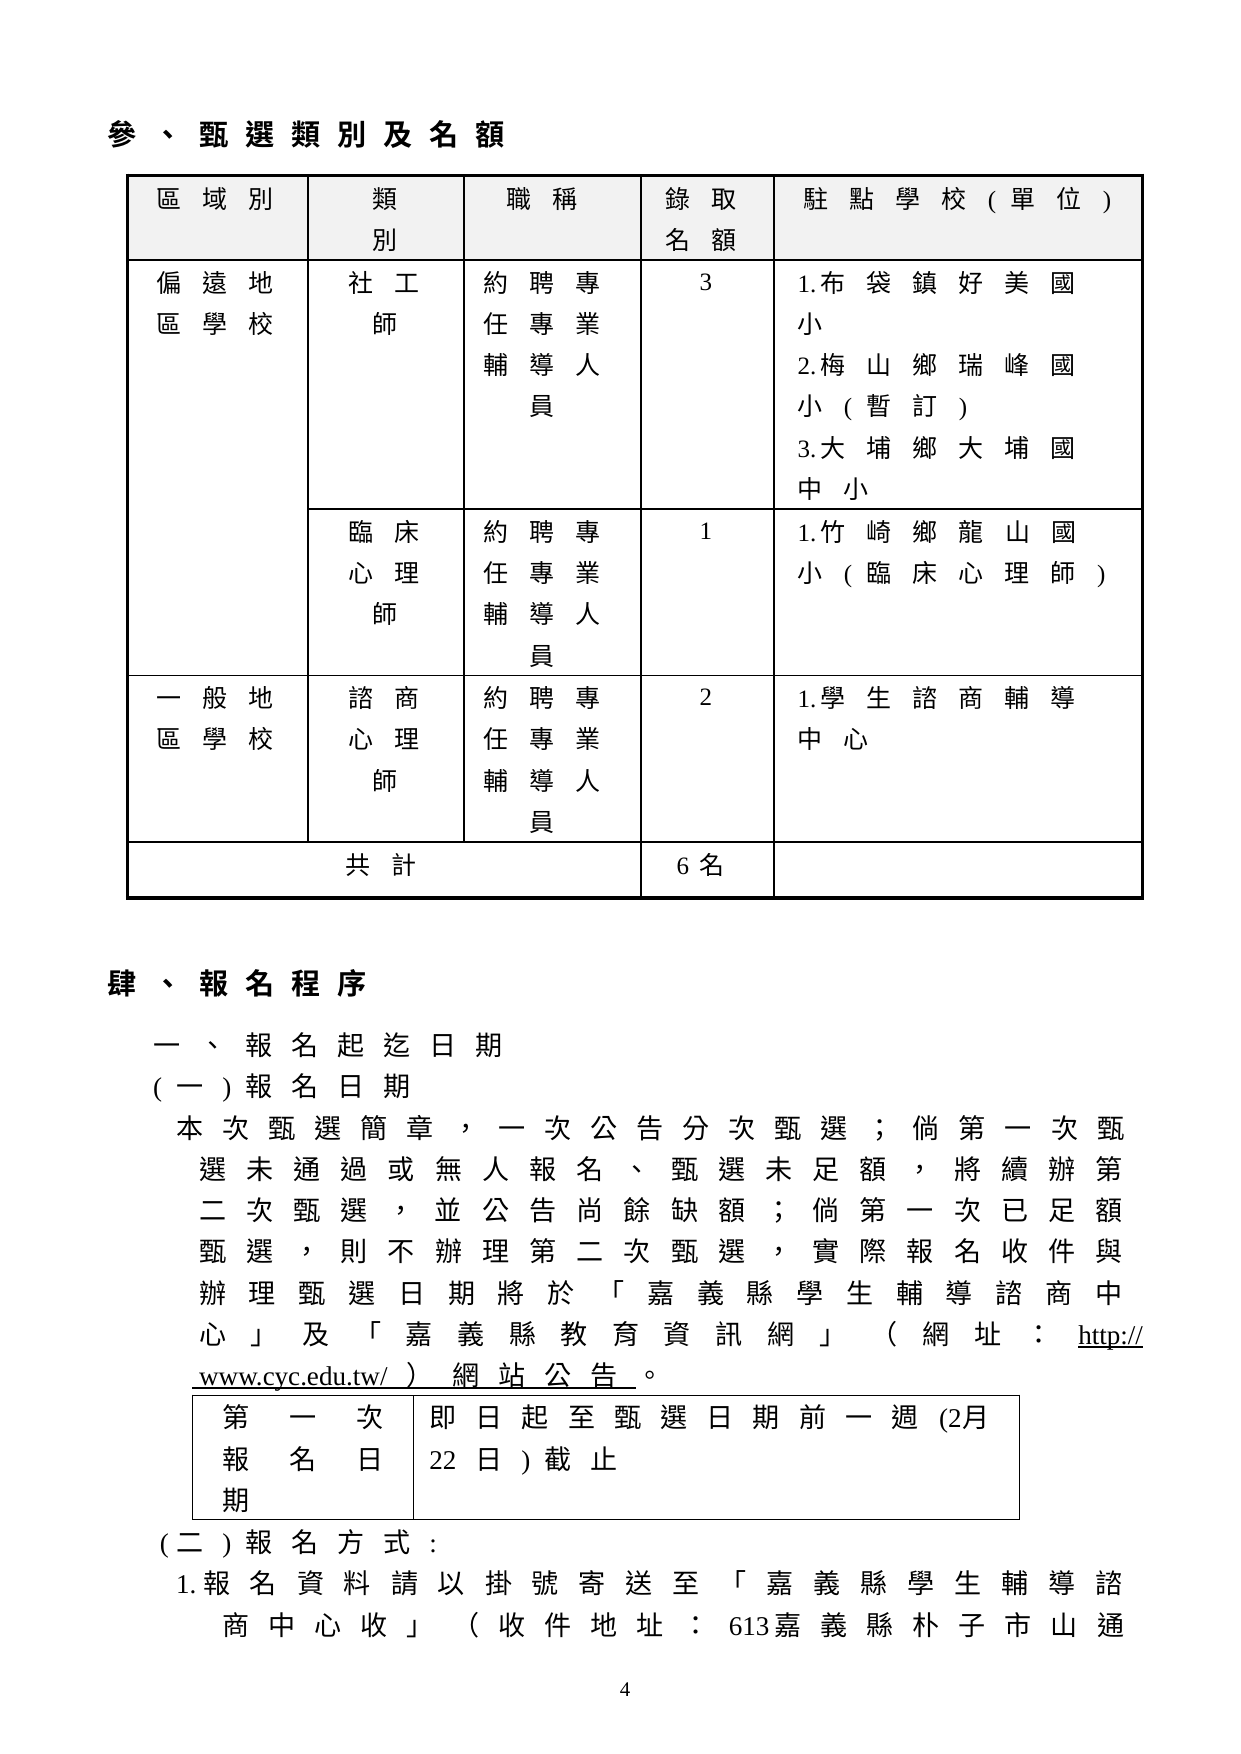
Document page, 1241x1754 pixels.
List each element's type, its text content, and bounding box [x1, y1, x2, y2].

table_cell 一般地區學校 [129, 676, 307, 841]
table_cell 1 [642, 510, 773, 675]
table_cell 6名 [642, 843, 773, 896]
text 參、甄選類別及名額 [107, 91, 1143, 173]
table_header 類 別 [309, 177, 463, 259]
table_cell 3 [642, 261, 773, 508]
table_cell 偏遠地區學校 [129, 261, 307, 675]
table_cell 諮商心理師 [309, 676, 463, 841]
table_cell [775, 843, 1141, 896]
table_header 第一次報名日期 [193, 1396, 413, 1519]
table_cell 約聘專任專業 輔導人員 [465, 510, 640, 675]
table_header 錄取名額 [642, 177, 773, 259]
table_header 職稱 [465, 177, 640, 259]
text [151, 1562, 1143, 1644]
table_cell 1.布袋鎮好美國小 2.梅山鄉瑞峰國小(暫訂) 3.大埔鄉大埔國中小 [775, 261, 1141, 508]
text (一)報名日期 [151, 1064, 1143, 1106]
table_header 駐點學校(單位) [775, 177, 1141, 259]
table_header 即日起至甄選日期前一週(2月22日)截止 [414, 1396, 1019, 1519]
table_cell 社工師 [309, 261, 463, 508]
table_cell 2 [642, 676, 773, 841]
table_header 區域別 [129, 177, 307, 259]
text 肆、報名程序 [107, 941, 1143, 1023]
text 一、報名起迄日期 [151, 1023, 1143, 1064]
text 本次甄選簡章，一次公告分次甄選；倘第一次甄選未通過或無人報名、甄選未足額，將續辦第二次甄選，並公告尚餘缺額；倘第一次已足額甄選，則不辦理第二次甄選，實際報名收件與辦理甄選日期將於「嘉義縣學生輔導諮商中心」及「嘉義縣教育資訊網」（網址：http://www.cyc.edu.tw/）網站公告。 [151, 1106, 1143, 1394]
table_cell 約聘專任專業 輔導人員 [465, 676, 640, 841]
table_cell 1.竹崎鄉龍山國小(臨床心理師) [775, 510, 1141, 675]
table_cell 約聘專任專業 輔導人員 [465, 261, 640, 508]
table_cell 1.學生諮商輔導中心 [775, 676, 1141, 841]
table_cell 共計 [129, 843, 640, 896]
table_cell 臨床心理師 [309, 510, 463, 675]
text (二)報名方式: [151, 1520, 1143, 1562]
